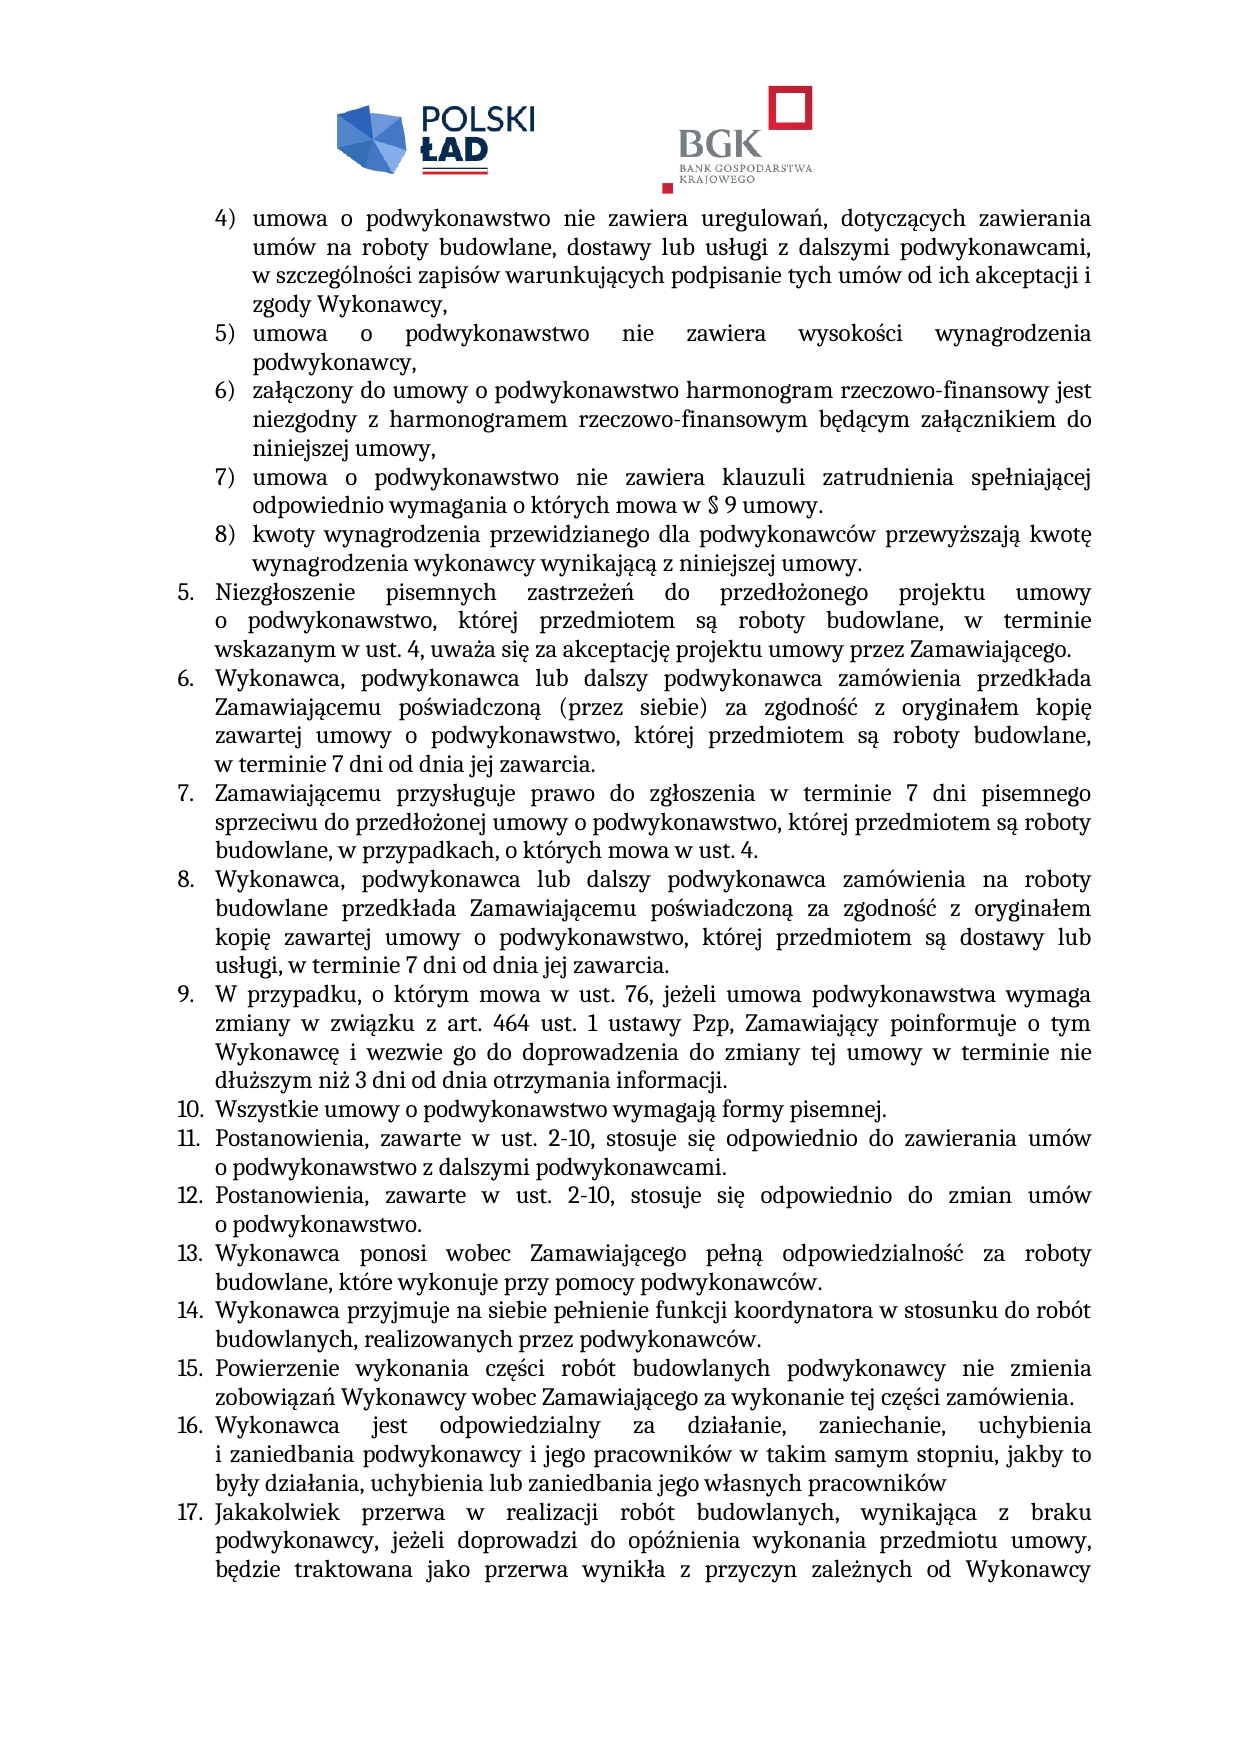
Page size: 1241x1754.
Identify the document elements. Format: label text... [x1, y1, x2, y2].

list Wykonawca przyjmuje na siebie pełnienie funkcji koordynatora w stosunku do robót budowlanych, realizowanych przez podwykonawców. [177, 1296, 1093, 1354]
list Niezgłoszenie pisemnych zastrzeżeń do przedłożonego projektu umowy o podwykonawstwo, której przedmiotem są roboty budowlane, w terminie wskazanym w ust. 4, uważa się za akceptację projektu umowy przez Zamawiającego. [177, 577, 1093, 664]
picture [646, 73, 833, 204]
list załączony do umowy o podwykonawstwo harmonogram rzeczowo-finansowy jest niezgodny z harmonogramem rzeczowo-finansowym będącym załącznikiem do niniejszej umowy, [215, 376, 1093, 462]
list Wykonawca, podwykonawca lub dalszy podwykonawca zamówienia na roboty budowlane przedkłada Zamawiającemu poświadczoną za zgodność z oryginałem kopię zawartej umowy o podwykonawstwo, której przedmiotem są dostawy lub usługi, w terminie 7 dni od dnia jej zawarcia. [177, 865, 1093, 980]
list Wykonawca jest odpowiedzialny za działanie, zaniechanie, uchybienia i zaniedbania podwykonawcy i jego pracowników w takim samym stopniu, jakby to były działania, uchybienia lub zaniedbania jego własnych pracowników [177, 1411, 1093, 1497]
list W przypadku, o którym mowa w ust. 76, jeżeli umowa podwykonawstwa wymaga zmiany w związku z art. 464 ust. 1 ustawy Pzp, Zamawiający poinformuje o tym Wykonawcę i wezwie go do doprowadzenia do zmiany tej umowy w terminie nie dłuższym niż 3 dni od dnia otrzymania informacji. [177, 980, 1093, 1095]
list Wykonawca, podwykonawca lub dalszy podwykonawca zamówienia przedkłada Zamawiającemu poświadczoną (przez siebie) za zgodność z oryginałem kopię zawartej umowy o podwykonawstwo, której przedmiotem są roboty budowlane, w terminie 7 dni od dnia jej zawarcia. [177, 664, 1093, 779]
picture [325, 73, 559, 204]
list Zamawiającemu przysługuje prawo do zgłoszenia w terminie 7 dni pisemnego sprzeciwu do przedłożonej umowy o podwykonawstwo, której przedmiotem są roboty budowlane, w przypadkach, o których mowa w ust. 4. [177, 779, 1093, 865]
list kwoty wynagrodzenia przewidzianego dla podwykonawców przewyższają kwotę wynagrodzenia wykonawcy wynikającą z niniejszej umowy. [215, 520, 1093, 577]
list umowa o podwykonawstwo nie zawiera klauzuli zatrudnienia spełniającej odpowiednio wymagania o których mowa w § 9 umowy. [215, 462, 1093, 520]
list umowa o podwykonawstwo nie zawiera uregulowań, dotyczących zawierania umów na roboty budowlane, dostawy lub usługi z dalszymi podwykonawcami, w szczególności zapisów warunkujących podpisanie tych umów od ich akceptacji i zgody Wykonawcy, [215, 204, 1093, 319]
list Postanowienia, zawarte w ust. 2-10, stosuje się odpowiednio do zmian umów o podwykonawstwo. [177, 1181, 1093, 1239]
list umowa o podwykonawstwo nie zawiera wysokości wynagrodzenia podwykonawcy, [215, 319, 1093, 376]
list Powierzenie wykonania części robót budowlanych podwykonawcy nie zmienia zobowiązań Wykonawcy wobec Zamawiającego za wykonanie tej części zamówienia. [177, 1354, 1093, 1411]
list Wykonawca ponosi wobec Zamawiającego pełną odpowiedzialność za roboty budowlane, które wykonuje przy pomocy podwykonawców. [177, 1239, 1093, 1296]
list Wszystkie umowy o podwykonawstwo wymagają formy pisemnej. [177, 1095, 1093, 1124]
list Postanowienia, zawarte w ust. 2-10, stosuje się odpowiednio do zawierania umów o podwykonawstwo z dalszymi podwykonawcami. [177, 1124, 1093, 1181]
